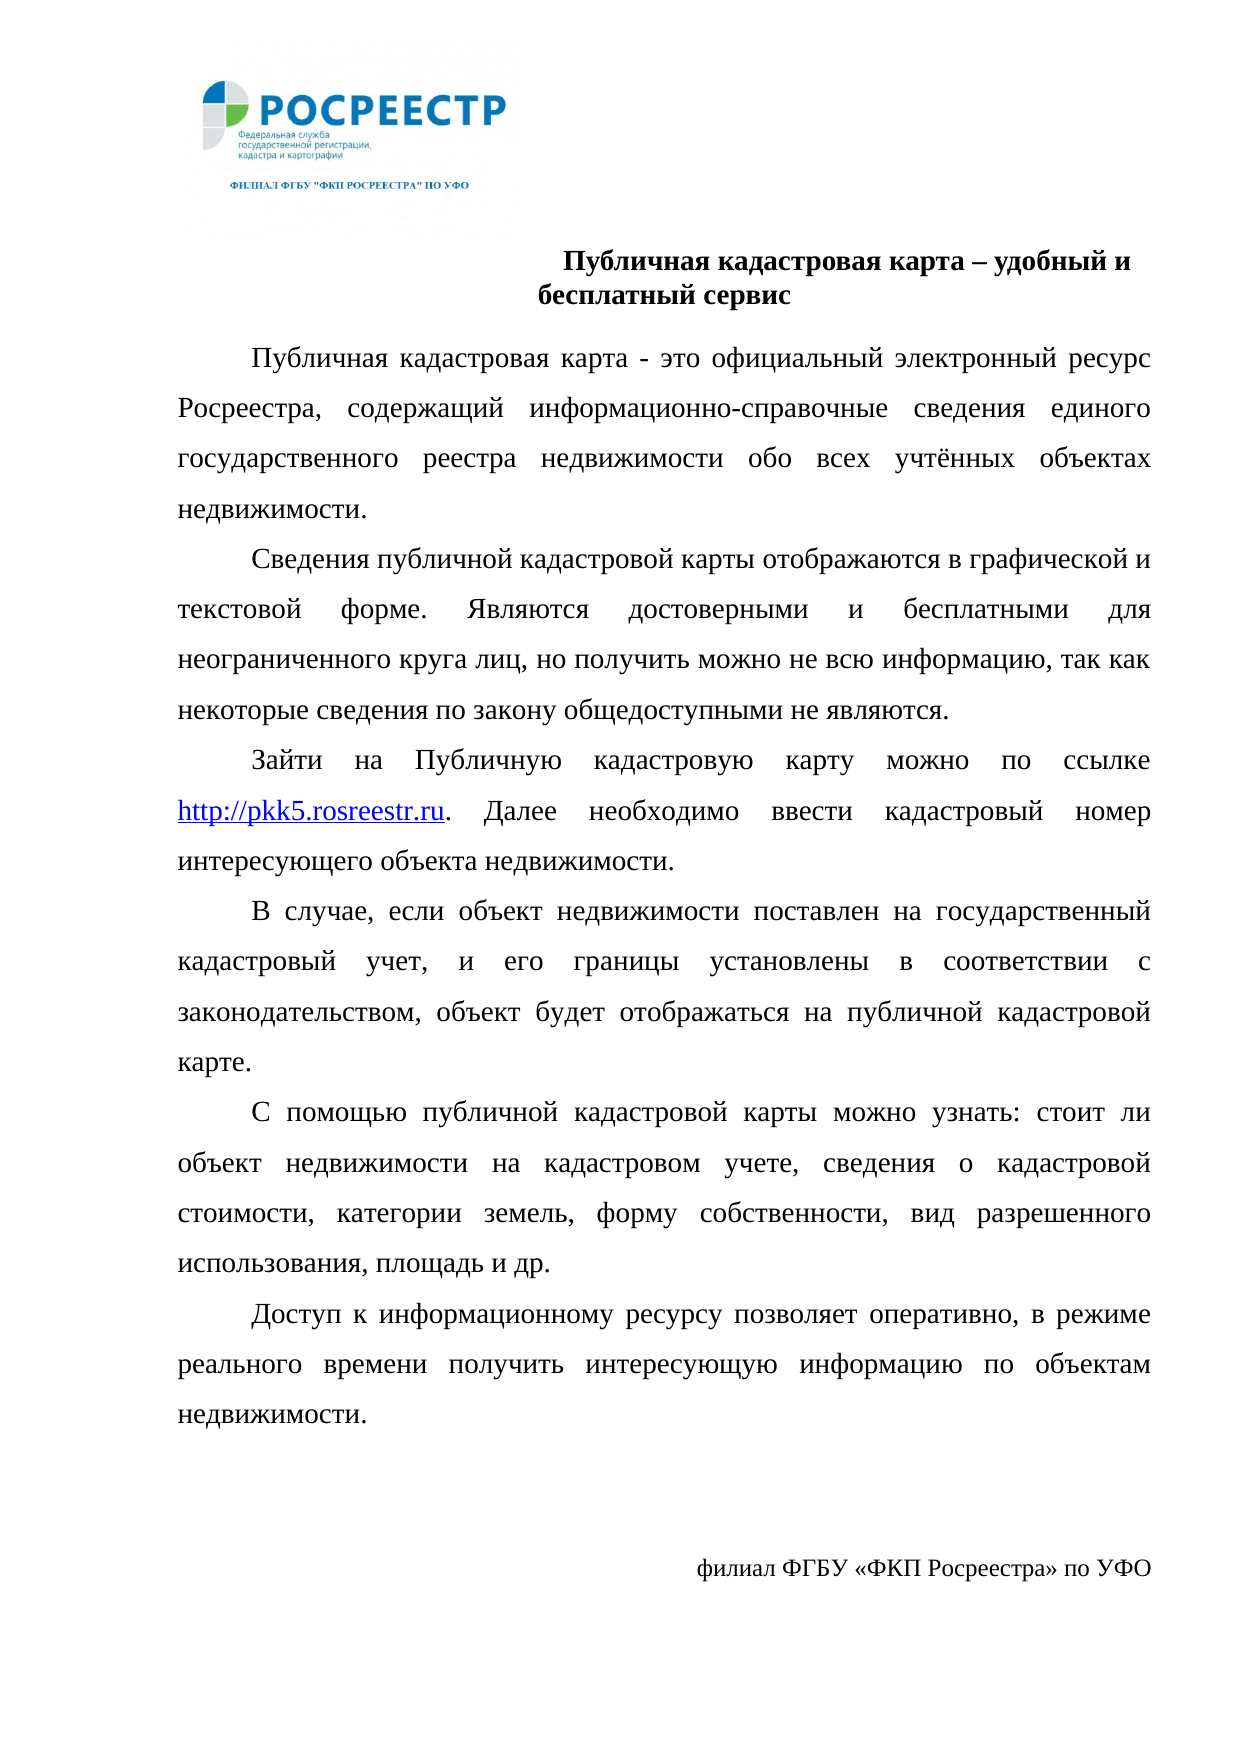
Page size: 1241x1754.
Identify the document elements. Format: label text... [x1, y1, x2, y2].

text филиал ФГБУ «ФКП Росреестра» по УФО [177, 1553, 1152, 1581]
text Сведения публичной кадастровой карты отображаются в графической и текстовой форме. Являются достоверными и бесплатными для неограниченного круга лиц, но получить можно не всю информацию, так как некоторые сведения по закону общедоступными не являются. [177, 541, 1152, 726]
text В случае, если объект недвижимости поставлен на государственный кадастровый учет, и его границы установлены в соответствии с законодательством, объект будет отображаться на публичной кадастровой карте. [177, 893, 1152, 1078]
text Доступ к информационному ресурсу позволяет оперативно, в режиме реального времени получить интересующую информацию по объектам недвижимости. [177, 1296, 1152, 1430]
text С помощью публичной кадастровой карты можно узнать: стоит ли объект недвижимости на кадастровом учете, сведения о кадастровой стоимости, категории земель, форму собственности, вид разрешенного использования, площадь и др. [177, 1094, 1152, 1279]
text Публичная кадастровая карта – удобный и бесплатный сервис [177, 243, 1152, 311]
text Публичная кадастровая карта - это официальный электронный ресурс Росреестра, содержащий информационно-справочные сведения единого государственного реестра недвижимости обо всех учтённых объектах недвижимости. [177, 340, 1152, 524]
picture [180, 38, 524, 239]
text Зайти на Публичную кадастровую карту можно по ссылке http://pkk5.rosreestr.ru. Далее необходимо ввести кадастровый номер интересующего объекта недвижимости. [177, 742, 1152, 876]
